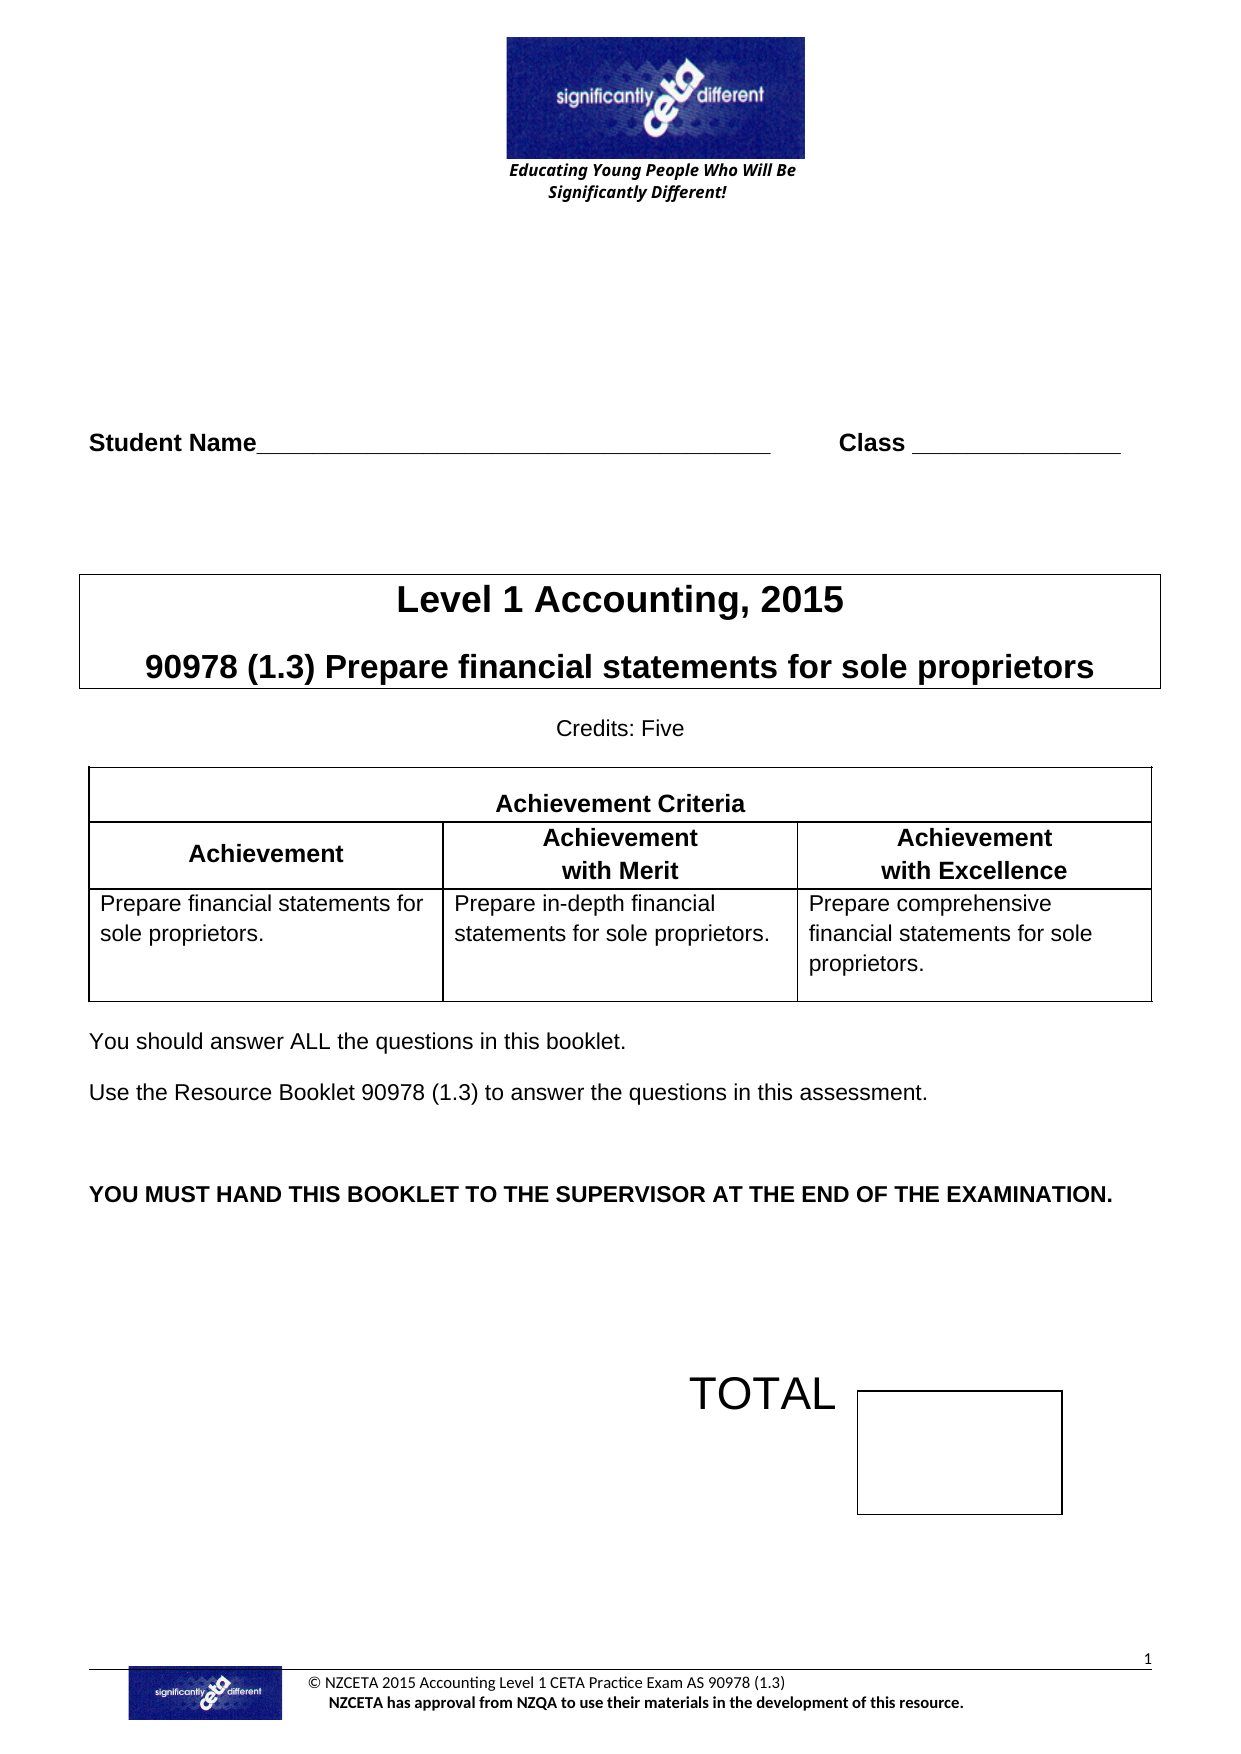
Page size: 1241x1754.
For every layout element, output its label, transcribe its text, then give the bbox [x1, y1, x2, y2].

text Credits: Five [89, 715, 1152, 742]
subtitle Student Name_____________________________________ Class _______________ [89, 428, 1152, 457]
table_cell Prepare comprehensive financial statements for sole proprietors. [798, 890, 1151, 1001]
table_cell Achievement [90, 823, 442, 888]
table_cell Prepare in-depth financial statements for sole proprietors. [444, 890, 797, 1001]
picture [128, 1670, 283, 1720]
text Use the Resource Booklet 90978 (1.3) to answer the questions in this assessment. [89, 1079, 1152, 1106]
text YOU MUST HAND THIS BOOKLET TO THE SUPERVISOR AT THE END OF THE EXAMINATION. [89, 1181, 1152, 1208]
text Significantly Different! [89, 181, 1152, 204]
text Level 1 Accounting, 2015 [80, 575, 1160, 620]
table_cell Achievement with Excellence [798, 823, 1151, 888]
picture [506, 37, 805, 159]
text TOTAL [689, 1367, 1152, 1419]
text 90978 (1.3) Prepare financial statements for sole proprietors [80, 644, 1160, 688]
list Educating Young People Who Will Be [89, 103, 1217, 181]
text You should answer ALL the questions in this booklet. [89, 1028, 1152, 1055]
table_cell Prepare financial statements for sole proprietors. [90, 890, 442, 1001]
table_cell Achievement with Merit [444, 823, 797, 888]
table_header Achievement Criteria [90, 768, 1151, 821]
